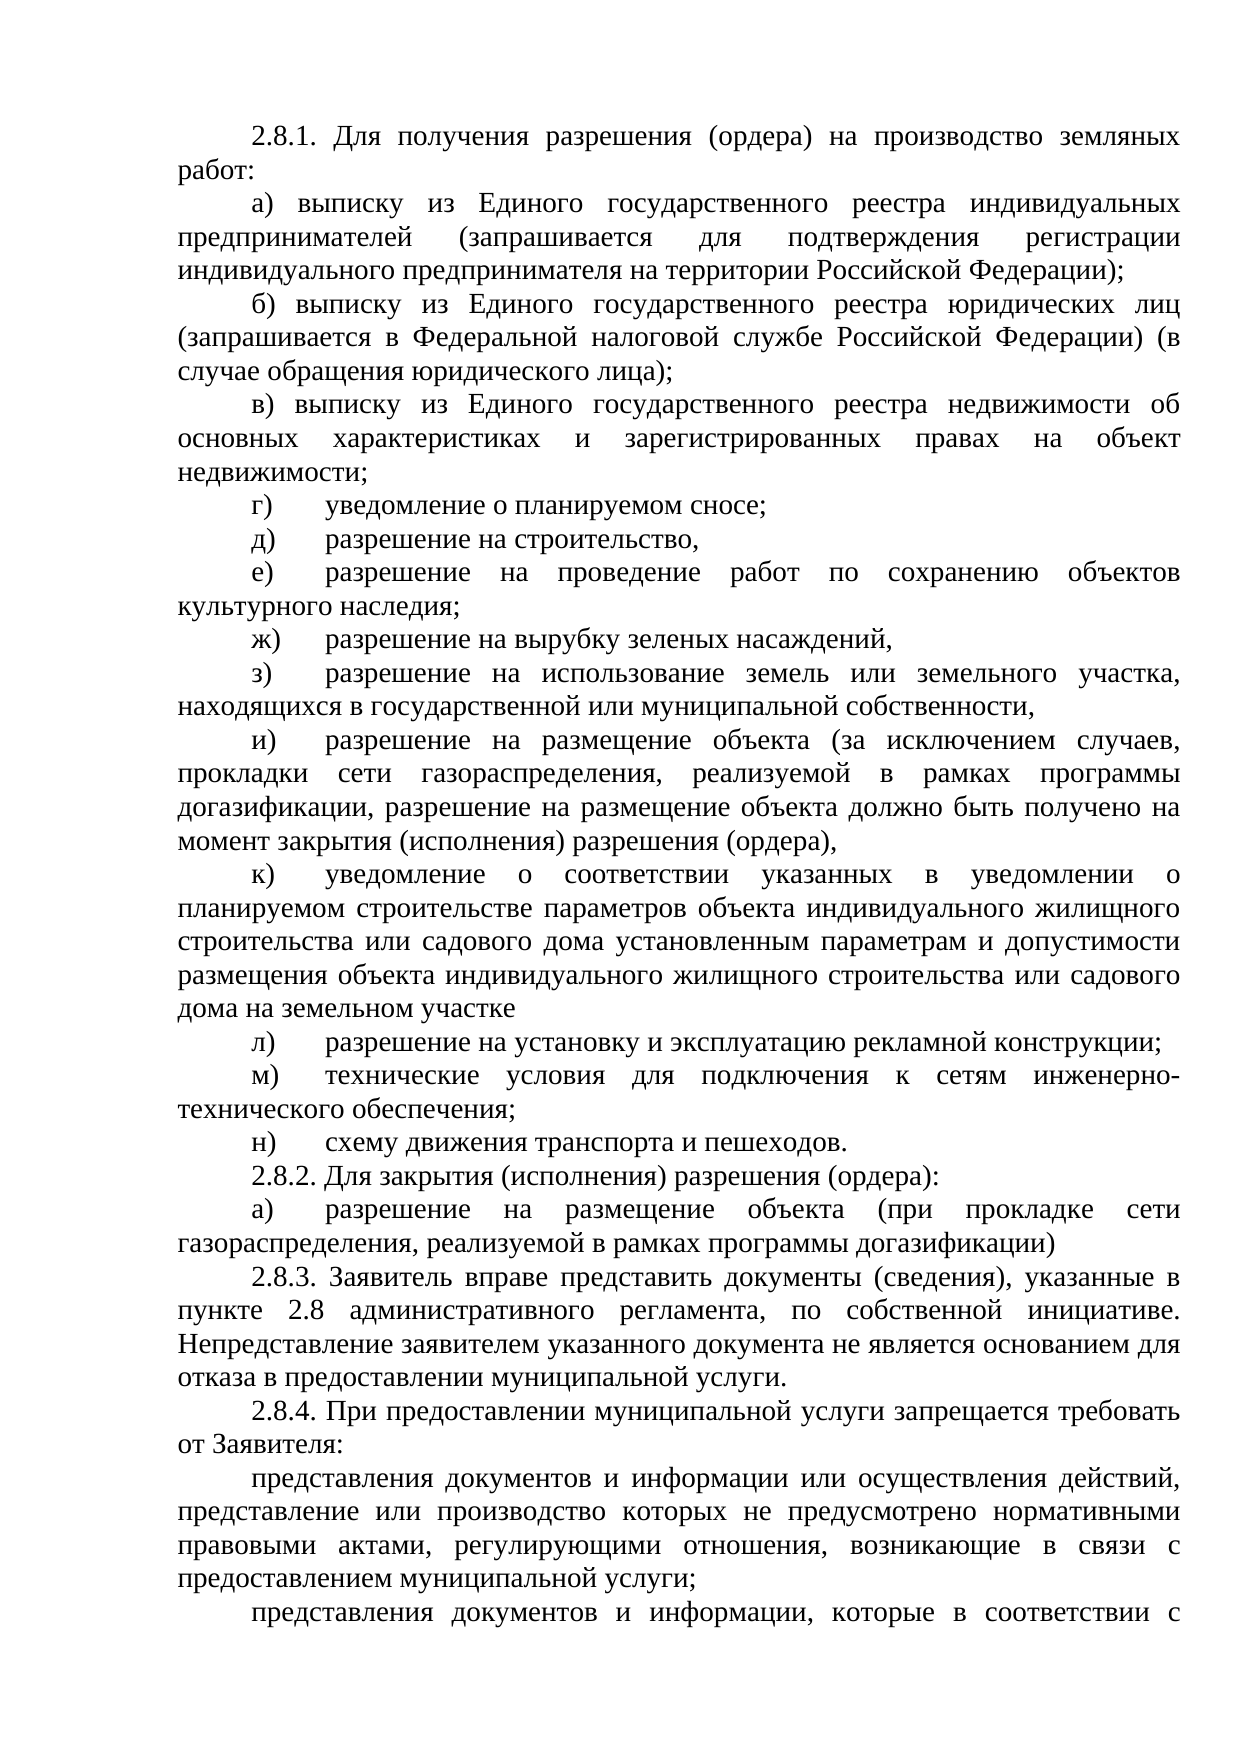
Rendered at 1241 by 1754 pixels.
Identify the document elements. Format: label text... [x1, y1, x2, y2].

text м) технические условия для подключения к сетям инженерно- технического обеспечения; [177, 1057, 1181, 1124]
text а) разрешение на размещение объекта (при прокладке сети газораспределения, реализуемой в рамках программы догазификации) [177, 1192, 1181, 1259]
text в) выписку из Единого государственного реестра недвижимости об основных характеристиках и зарегистрированных правах на объект недвижимости; [177, 387, 1181, 487]
text д) разрешение на строительство, [177, 521, 1181, 554]
text к) уведомление о соответствии указанных в уведомлении о планируемом строительстве параметров объекта индивидуального жилищного строительства или садового дома установленным параметрам и допустимости размещения объекта индивидуального жилищного строительства или садового дома на земельном участке [177, 856, 1181, 1024]
text 2.8.1. Для получения разрешения (ордера) на производство земляных работ: [177, 118, 1181, 185]
text н) схему движения транспорта и пешеходов. [177, 1124, 1181, 1158]
text з) разрешение на использование земель или земельного участка, находящихся в государственной или муниципальной собственности, [177, 655, 1181, 722]
text ж) разрешение на вырубку зеленых насаждений, [177, 621, 1181, 655]
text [177, 1594, 1181, 1628]
text е) разрешение на проведение работ по сохранению объектов культурного наследия; [177, 554, 1181, 621]
text и) разрешение на размещение объекта (за исключением случаев, прокладки сети газораспределения, реализуемой в рамках программы догазификации, разрешение на размещение объекта должно быть получено на момент закрытия (исполнения) разрешения (ордера), [177, 722, 1181, 856]
text 2.8.4. При предоставлении муниципальной услуги запрещается требовать от Заявителя: [177, 1393, 1181, 1460]
text г) уведомление о планируемом сносе; [177, 487, 1181, 521]
text представления документов и информации или осуществления действий, представление или производство которых не предусмотрено нормативными правовыми актами, регулирующими отношения, возникающие в связи с предоставлением муниципальной услуги; [177, 1460, 1181, 1594]
text 2.8.2. Для закрытия (исполнения) разрешения (ордера): [177, 1158, 1181, 1192]
text л) разрешение на установку и эксплуатацию рекламной конструкции; [177, 1024, 1181, 1057]
text а) выписку из Единого государственного реестра индивидуальных предпринимателей (запрашивается для подтверждения регистрации индивидуального предпринимателя на территории Российской Федерации); [177, 185, 1181, 286]
text б) выписку из Единого государственного реестра юридических лиц (запрашивается в Федеральной налоговой службе Российской Федерации) (в случае обращения юридического лица); [177, 286, 1181, 387]
text 2.8.3. Заявитель вправе представить документы (сведения), указанные в пункте 2.8 административного регламента, по собственной инициативе. Непредставление заявителем указанного документа не является основанием для отказа в предоставлении муниципальной услуги. [177, 1259, 1181, 1393]
